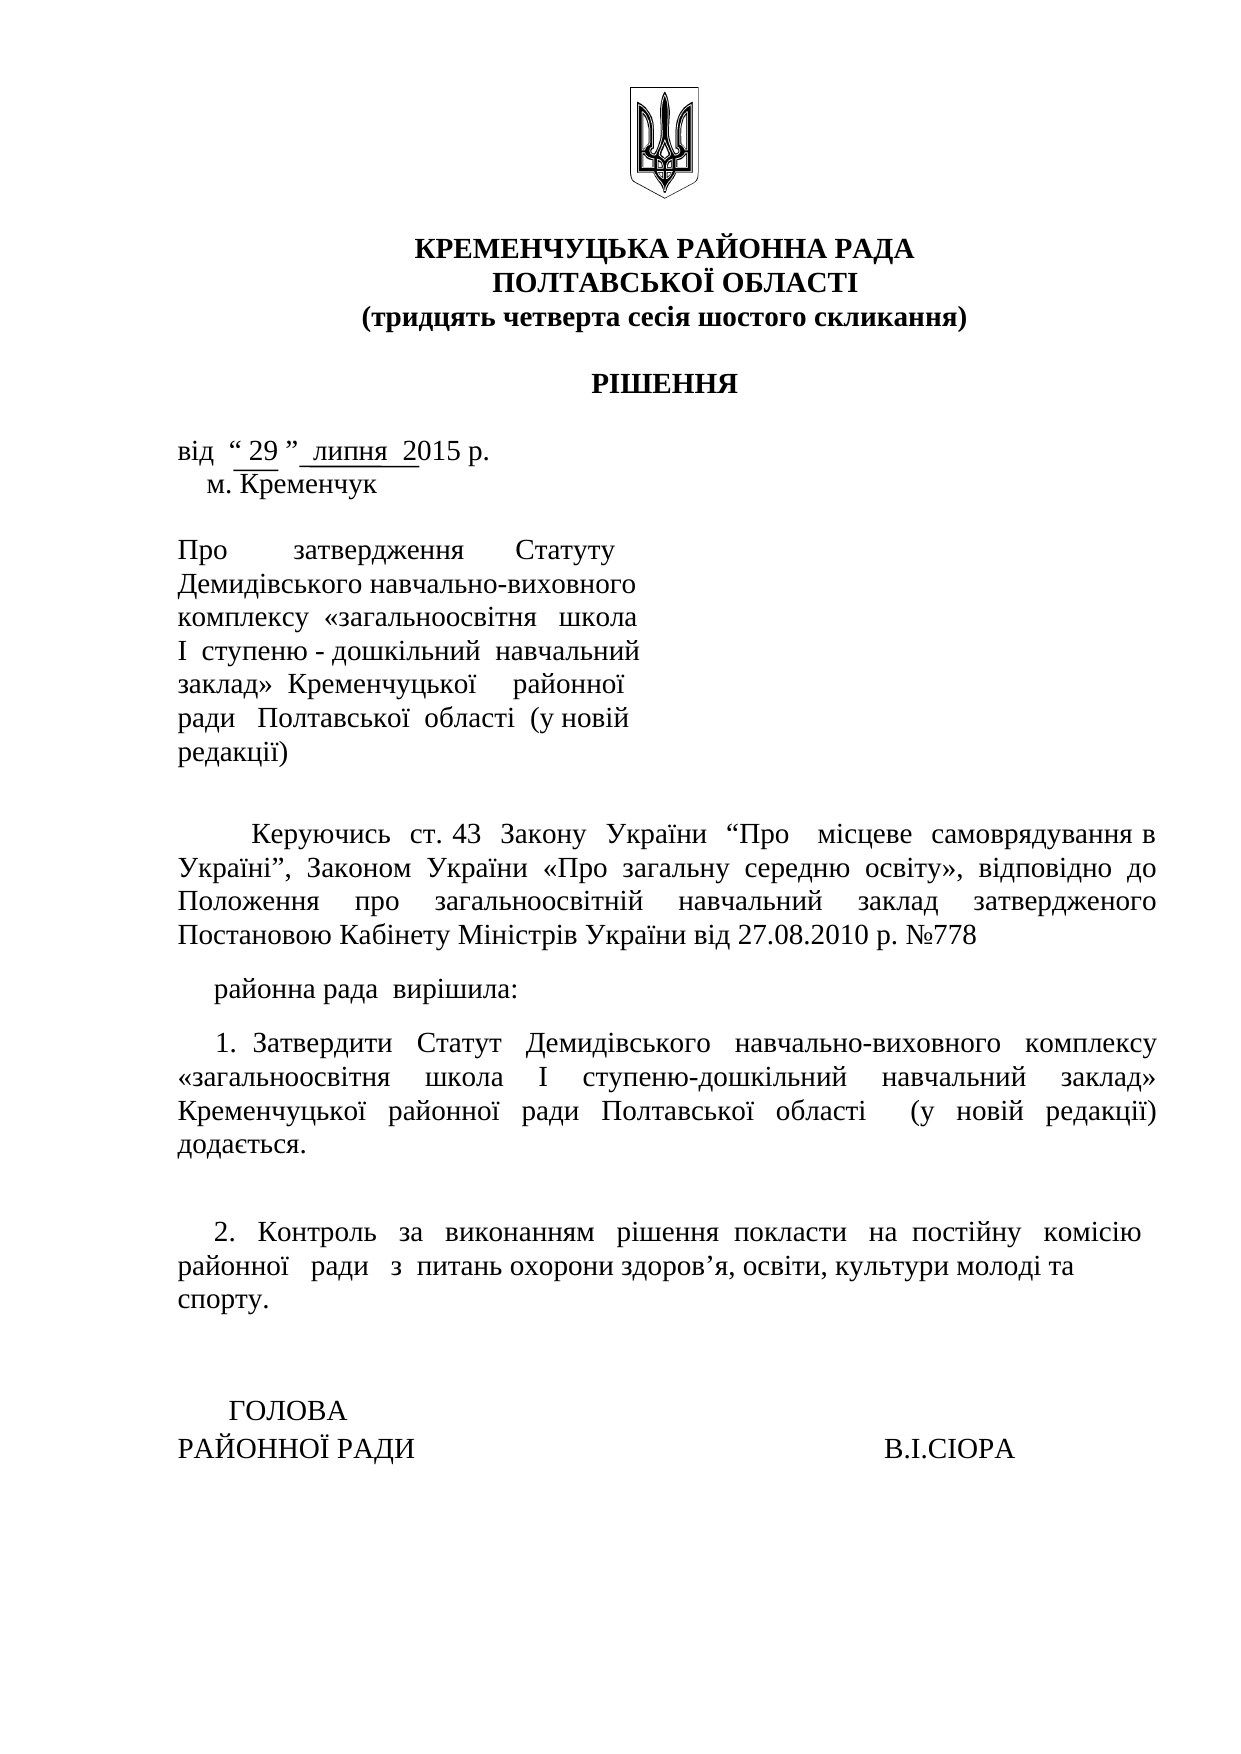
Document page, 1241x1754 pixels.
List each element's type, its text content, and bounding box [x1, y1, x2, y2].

text КРЕМЕНЧУЦЬКА РАЙОННА РАДА [177, 232, 1152, 265]
text РАЙОННОЇ РАДИ В.І.СІОРА [177, 1431, 1152, 1465]
list Затвердити Статут Демидівського навчально-виховного комплексу «загальноосвітня школа І ступеню-дошкільний навчальний заклад» Кременчуцької районної ради Полтавської області (у новій редакції) додається. [177, 1026, 1157, 1160]
text ради Полтавської області (у новій [177, 700, 1152, 734]
text І ступеню - дошкільний навчальний [177, 633, 1152, 667]
text ПОЛТАВСЬКОЇ ОБЛАСТІ [177, 265, 1152, 299]
text комплексу «загальноосвітня школа [177, 599, 1152, 633]
text (тридцять четверта сесія шостого скликання) [177, 299, 1152, 332]
text заклад» Кременчуцької районної [177, 667, 1152, 700]
text Про затвердження Статуту [177, 532, 1152, 566]
text районна рада вирішила: [177, 971, 1152, 1005]
subtitle РІШЕННЯ [177, 366, 1152, 399]
text м. Кременчук [177, 466, 1152, 500]
text Керуючись ст. 43 Закону України “Про місцеве самоврядування в Україні”, Законом України «Про загальну середню освіту», відповідно до Положення про загальноосвітній навчальний заклад затвердженого Постановою Кабінету Міністрів України від 27.08.2010 р. №778 [177, 816, 1157, 950]
text від “ 29 ” липня 2015 р. [177, 433, 1152, 466]
picture [630, 87, 699, 199]
text ГОЛОВА [177, 1393, 1152, 1426]
text Демидівського навчально-виховного [177, 566, 1152, 599]
text редакції) [177, 734, 1152, 767]
text 2. Контроль за виконанням рішення покласти на постійну комісію районної ради з питань охорони здоров’я, освіти, культури молоді та спорту. [177, 1214, 1157, 1315]
